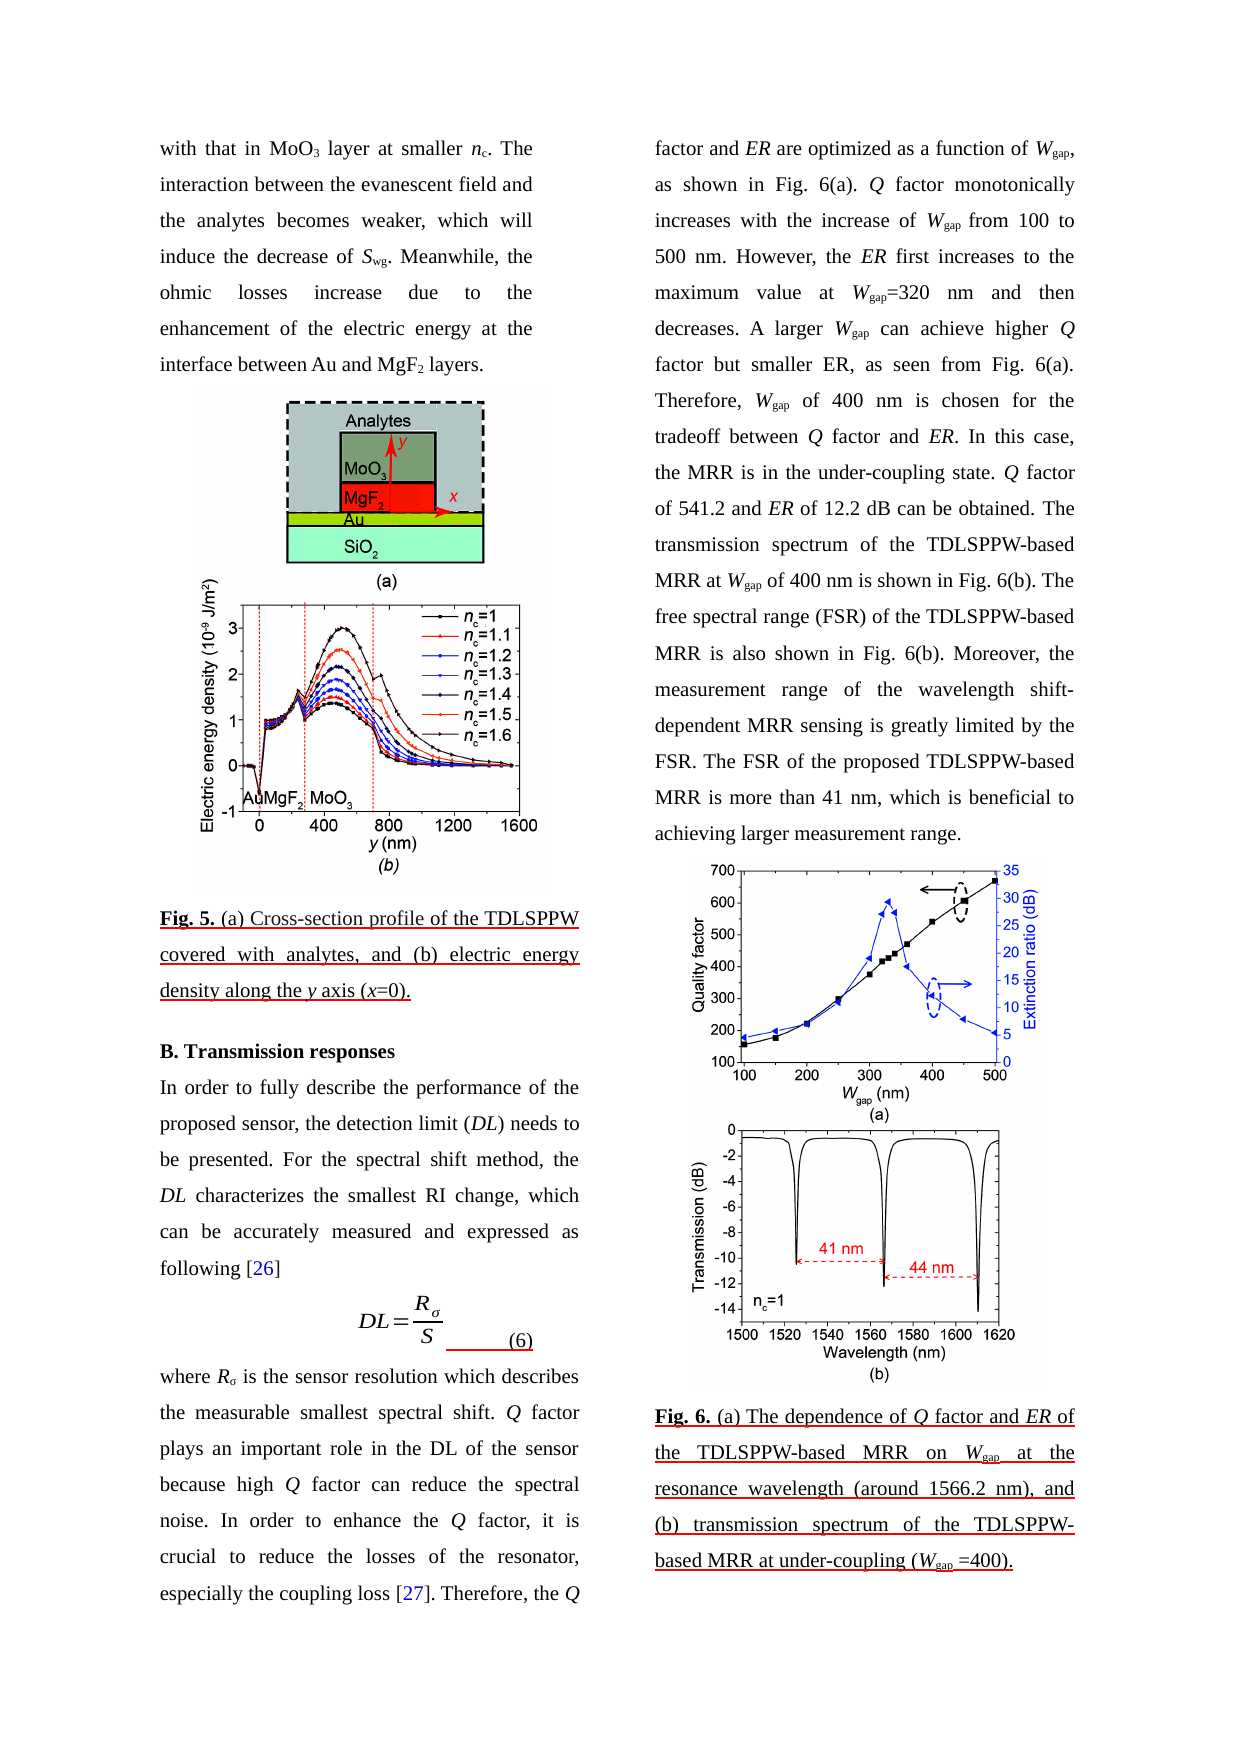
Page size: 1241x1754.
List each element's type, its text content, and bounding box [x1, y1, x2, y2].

text (6) [159, 1291, 533, 1352]
text B. Transmission responses [159, 1039, 579, 1063]
text Fig. 5. (a) Cross-section profile of the TDLSPPW covered with analytes, and (b) electric energy density along the y axis (x=0). [159, 964, 579, 1002]
text Fig. 6. (a) The dependence of Q factor and ER of the TDLSPPW-based MRR on Wgap at the resonance wavelength (around 1566.2 nm), and (b) transmission spectrum of the TDLSPPW-based MRR at under-coupling (Wgap =400). [654, 1426, 1075, 1462]
picture [687, 856, 1042, 1389]
text Fig. 5. (a) Cross-section profile of the TDLSPPW covered with analytes, and (b) electric energy density along the y axis (x=0). [159, 928, 579, 963]
text where Rσ is the sensor resolution which describes the measurable smallest spectral shift. Q factor plays an important role in the DL of the sensor because high Q factor can reduce the spectral noise. In order to enhance the Q factor, it is crucial to reduce the losses of the resonator, especially the coupling loss [27]. Therefore, the Q factor and ER are optimized as a function of Wgap, as shown in Fig. 6(a). Q factor monotonically increases with the increase of Wgap from 100 to 500 nm. However, the ER first increases to the maximum value at Wgap=320 nm and then decreases. A larger Wgap can achieve higher Q factor but smaller ER, as seen from Fig. 6(a). Therefore, Wgap of 400 nm is chosen for the tradeoff between Q factor and ER. In this case, the MRR is in the under-coupling state. Q factor of 541.2 and ER of 12.2 dB can be obtained. The transmission spectrum of the TDLSPPW-based MRR at Wgap of 400 nm is shown in Fig. 6(b). The free spectral range (FSR) of the TDLSPPW-based MRR is also shown in Fig. 6(b). Moreover, the measurement range of the wavelength shift-dependent MRR sensing is greatly limited by the FSR. The FSR of the proposed TDLSPPW-based MRR is more than 41 nm, which is beneficial to achieving larger measurement range. [159, 1364, 579, 1604]
text In order to fully describe the performance of the proposed sensor, the detection limit (DL) needs to be presented. For the spectral shift method, the DL characterizes the smallest RI change, which can be accurately measured and expressed as following [26] [159, 1075, 579, 1279]
text Fig. 6. (a) The dependence of Q factor and ER of the TDLSPPW-based MRR on Wgap at the resonance wavelength (around 1566.2 nm), and (b) transmission spectrum of the TDLSPPW-based MRR at under-coupling (Wgap =400). [654, 1534, 1075, 1572]
text Fig. 5. (a) Cross-section profile of the TDLSPPW covered with analytes, and (b) electric energy density along the y axis (x=0). [159, 906, 579, 927]
text where Rσ is the sensor resolution which describes the measurable smallest spectral shift. Q factor plays an important role in the DL of the sensor because high Q factor can reduce the spectral noise. In order to enhance the Q factor, it is crucial to reduce the losses of the resonator, especially the coupling loss [27]. Therefore, the Q factor and ER are optimized as a function of Wgap, as shown in Fig. 6(a). Q factor monotonically increases with the increase of Wgap from 100 to 500 nm. However, the ER first increases to the maximum value at Wgap=320 nm and then decreases. A larger Wgap can achieve higher Q factor but smaller ER, as seen from Fig. 6(a). Therefore, Wgap of 400 nm is chosen for the tradeoff between Q factor and ER. In this case, the MRR is in the under-coupling state. Q factor of 541.2 and ER of 12.2 dB can be obtained. The transmission spectrum of the TDLSPPW-based MRR at Wgap of 400 nm is shown in Fig. 6(b). The free spectral range (FSR) of the TDLSPPW-based MRR is also shown in Fig. 6(b). Moreover, the measurement range of the wavelength shift-dependent MRR sensing is greatly limited by the FSR. The FSR of the proposed TDLSPPW-based MRR is more than 41 nm, which is beneficial to achieving larger measurement range. [654, 136, 1075, 845]
text Fig. 6. (a) The dependence of Q factor and ER of the TDLSPPW-based MRR on Wgap at the resonance wavelength (around 1566.2 nm), and (b) transmission spectrum of the TDLSPPW-based MRR at under-coupling (Wgap =400). [654, 1462, 1075, 1497]
picture [192, 388, 547, 892]
text Fig. 6. (a) The dependence of Q factor and ER of the TDLSPPW-based MRR on Wgap at the resonance wavelength (around 1566.2 nm), and (b) transmission spectrum of the TDLSPPW-based MRR at under-coupling (Wgap =400). [654, 1498, 1075, 1533]
